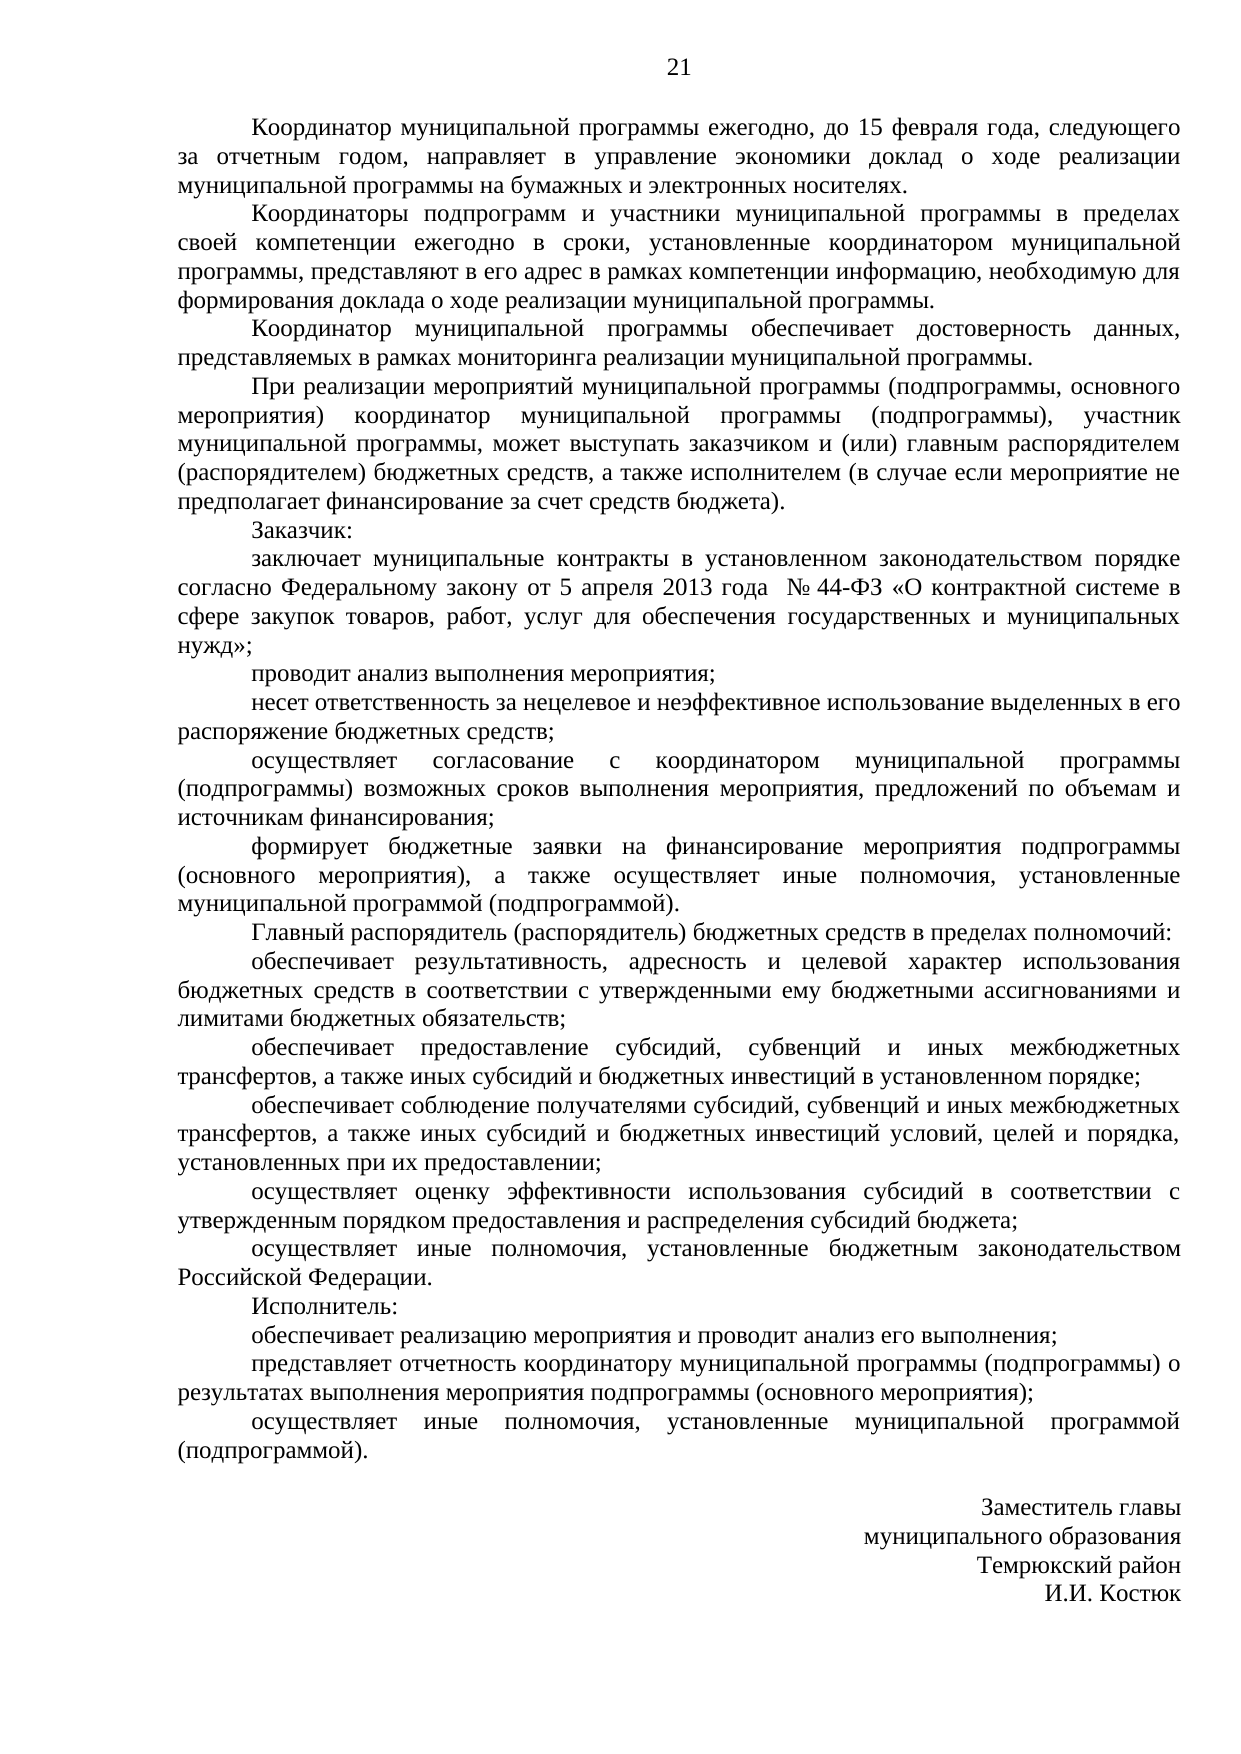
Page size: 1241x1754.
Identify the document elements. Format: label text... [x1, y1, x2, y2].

text обеспечивает предоставление субсидий, субвенций и иных межбюджетных трансфертов, а также иных субсидий и бюджетных инвестиций в установленном порядке; [177, 1032, 1181, 1090]
text обеспечивает соблюдение получателями субсидий, субвенций и иных межбюджетных трансфертов, а также иных субсидий и бюджетных инвестиций условий, целей и порядка, установленных при их предоставлении; [177, 1090, 1181, 1176]
text Главный распорядитель (распорядитель) бюджетных средств в пределах полномочий: [177, 917, 1181, 946]
text Исполнитель: [177, 1291, 1181, 1320]
text осуществляет иные полномочия, установленные бюджетным законодательством Российской Федерации. [177, 1233, 1181, 1291]
text представляет отчетность координатору муниципальной программы (подпрограммы) о результатах выполнения мероприятия подпрограммы (основного мероприятия); [177, 1348, 1181, 1406]
text И.И. Костюк [177, 1578, 1181, 1607]
text Заказчик: [177, 515, 1181, 543]
text Координаторы подпрограмм и участники муниципальной программы в пределах своей компетенции ежегодно в сроки, установленные координатором муниципальной программы, представляют в его адрес в рамках компетенции информацию, необходимую для формирования доклада о ходе реализации муниципальной программы. [177, 198, 1181, 313]
text Темрюкский район [177, 1550, 1181, 1578]
text Заместитель главы [177, 1492, 1181, 1521]
text муниципального образования [177, 1521, 1181, 1550]
text При реализации мероприятий муниципальной программы (подпрограммы, основного мероприятия) координатор муниципальной программы (подпрограммы), участник муниципальной программы, может выступать заказчиком и (или) главным распорядителем (распорядителем) бюджетных средств, а также исполнителем (в случае если мероприятие не предполагает финансирование за счет средств бюджета). [177, 371, 1181, 515]
text заключает муниципальные контракты в установленном законодательством порядке согласно Федеральному закону от 5 апреля 2013 года № 44-ФЗ «О контрактной системе в сфере закупок товаров, работ, услуг для обеспечения государственных и муниципальных нужд»; [177, 543, 1181, 658]
text осуществляет иные полномочия, установленные муниципальной программой (подпрограммой). [177, 1406, 1181, 1463]
text Координатор муниципальной программы обеспечивает достоверность данных, представляемых в рамках мониторинга реализации муниципальной программы. [177, 313, 1181, 371]
text обеспечивает реализацию мероприятия и проводит анализ его выполнения; [177, 1320, 1181, 1348]
text осуществляет оценку эффективности использования субсидий в соответствии с утвержденным порядком предоставления и распределения субсидий бюджета; [177, 1176, 1181, 1233]
text обеспечивает результативность, адресность и целевой характер использования бюджетных средств в соответствии с утвержденными ему бюджетными ассигнованиями и лимитами бюджетных обязательств; [177, 946, 1181, 1032]
text формирует бюджетные заявки на финансирование мероприятия подпрограммы (основного мероприятия), а также осуществляет иные полномочия, установленные муниципальной программой (подпрограммой). [177, 831, 1181, 917]
text Координатор муниципальной программы ежегодно, до 15 февраля года, следующего за отчетным годом, направляет в управление экономики доклад о ходе реализации муниципальной программы на бумажных и электронных носителях. [177, 112, 1181, 198]
text несет ответственность за нецелевое и неэффективное использование выделенных в его распоряжение бюджетных средств; [177, 687, 1181, 745]
text осуществляет согласование с координатором муниципальной программы (подпрограммы) возможных сроков выполнения мероприятия, предложений по объемам и источникам финансирования; [177, 745, 1181, 831]
text проводит анализ выполнения мероприятия; [177, 658, 1181, 687]
